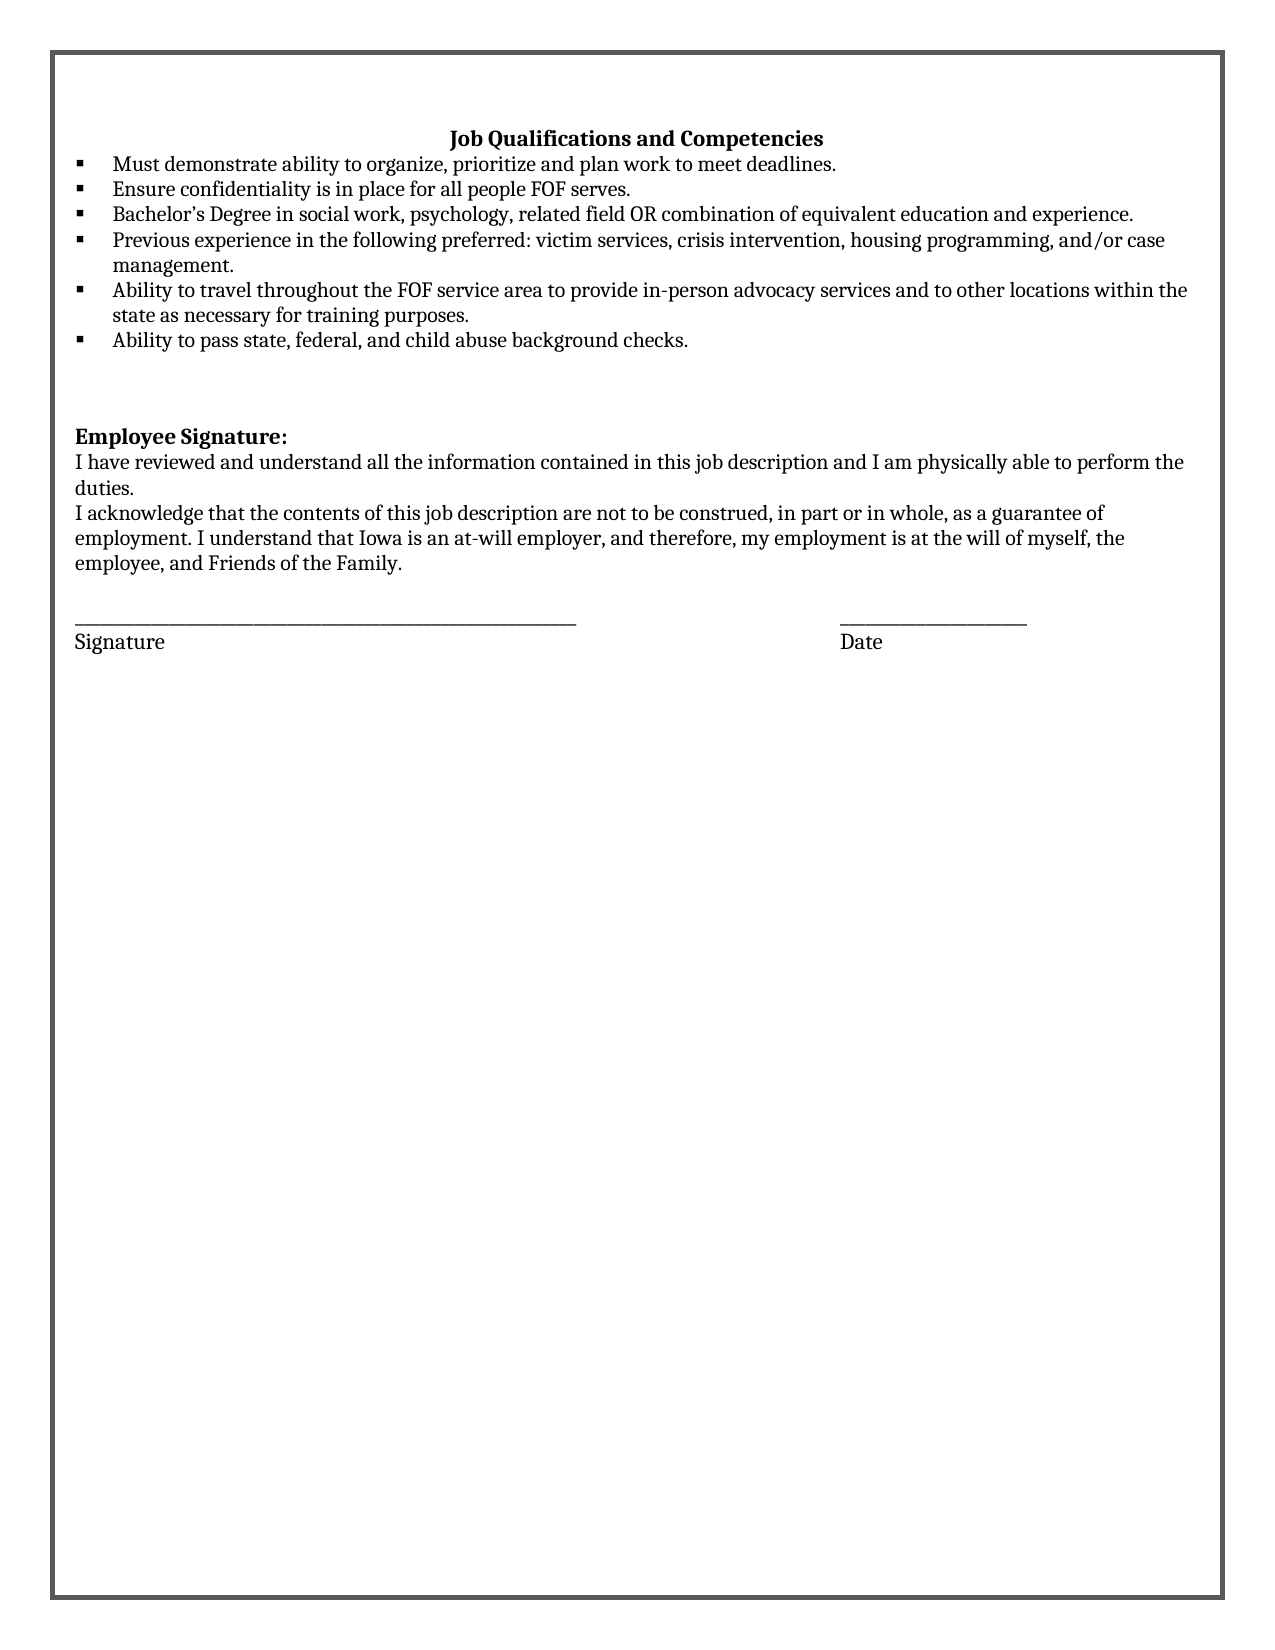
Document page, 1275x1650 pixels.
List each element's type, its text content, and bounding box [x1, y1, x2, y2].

text I acknowledge that the contents of this job description are not to be construed, in part or in whole, as a guarantee of employment. I understand that Iowa is an at-will employer, and therefore, my employment is at the will of myself, the employee, and Friends of the Family. [75, 500, 1200, 576]
list Ability to pass state, federal, and child abuse background checks. [75, 328, 1200, 353]
list Previous experience in the following preferred: victim services, crisis intervention, housing programming, and/or case management. [75, 227, 1200, 278]
text ___________________________________________________________ ______________________ [75, 602, 1200, 629]
list Ensure confidentiality is in place for all people FOF serves. [75, 177, 1200, 202]
text I have reviewed and understand all the information contained in this job description and I am physically able to perform the duties. [75, 450, 1200, 500]
text Signature Date [75, 629, 1200, 655]
list Bachelor’s Degree in social work, psychology, related field OR combination of equivalent education and experience. [75, 202, 1200, 227]
text Employee Signature: [75, 424, 1200, 450]
list Ability to travel throughout the FOF service area to provide in-person advocacy services and to other locations within the state as necessary for training purposes. [75, 278, 1200, 328]
list Must demonstrate ability to organize, prioritize and plan work to meet deadlines. [75, 152, 1200, 177]
text Job Qualifications and Competencies [375, 125, 1200, 152]
